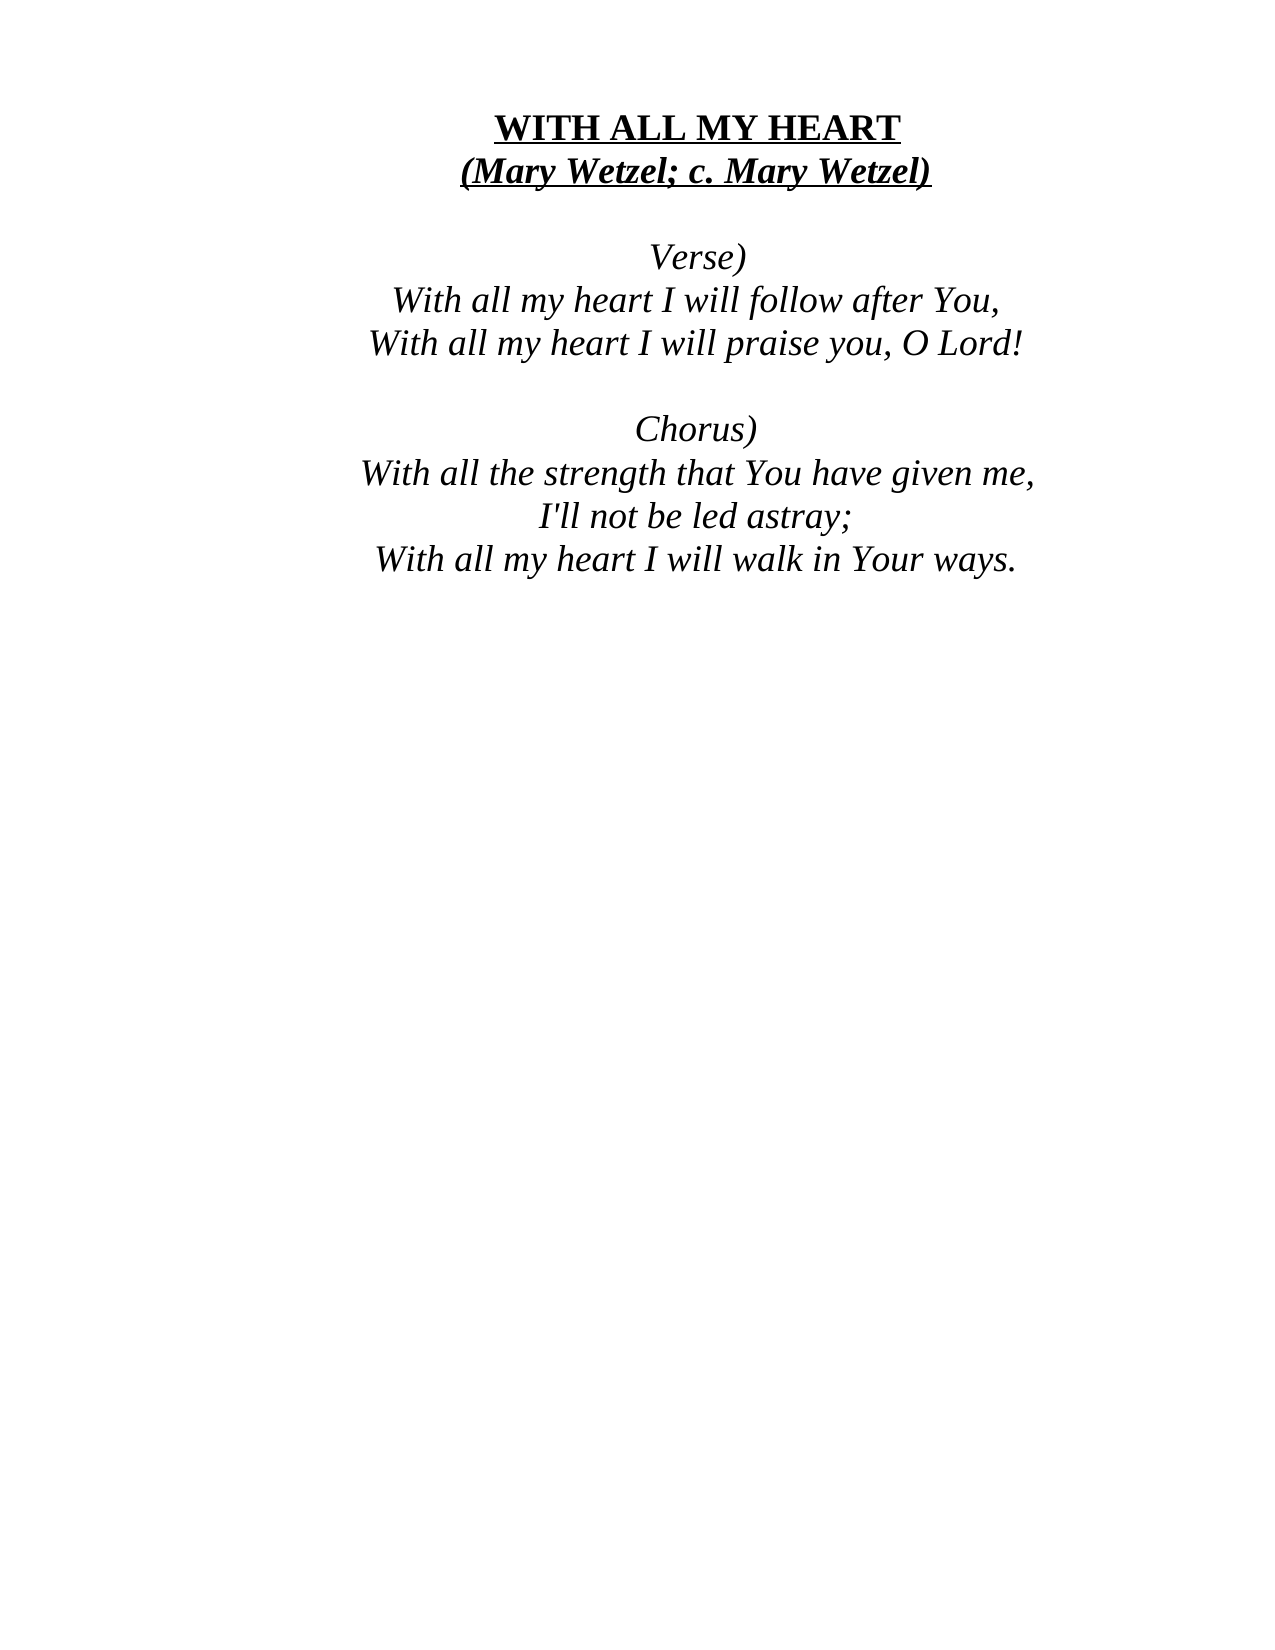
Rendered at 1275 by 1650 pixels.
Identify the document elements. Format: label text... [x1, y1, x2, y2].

text WITH ALL MY HEART [225, 105, 1170, 148]
text I'll not be led astray; [225, 493, 1170, 536]
text (Mary Wetzel; c. Mary Wetzel) [225, 148, 1170, 191]
text With all my heart I will follow after You, [225, 277, 1170, 321]
text With all the strength that You have given me, [225, 450, 1170, 493]
text Verse) [225, 234, 1170, 277]
text With all my heart I will praise you, O Lord! [225, 321, 1170, 364]
text Chorus) [225, 407, 1170, 450]
text With all my heart I will walk in Your ways. [225, 536, 1170, 579]
